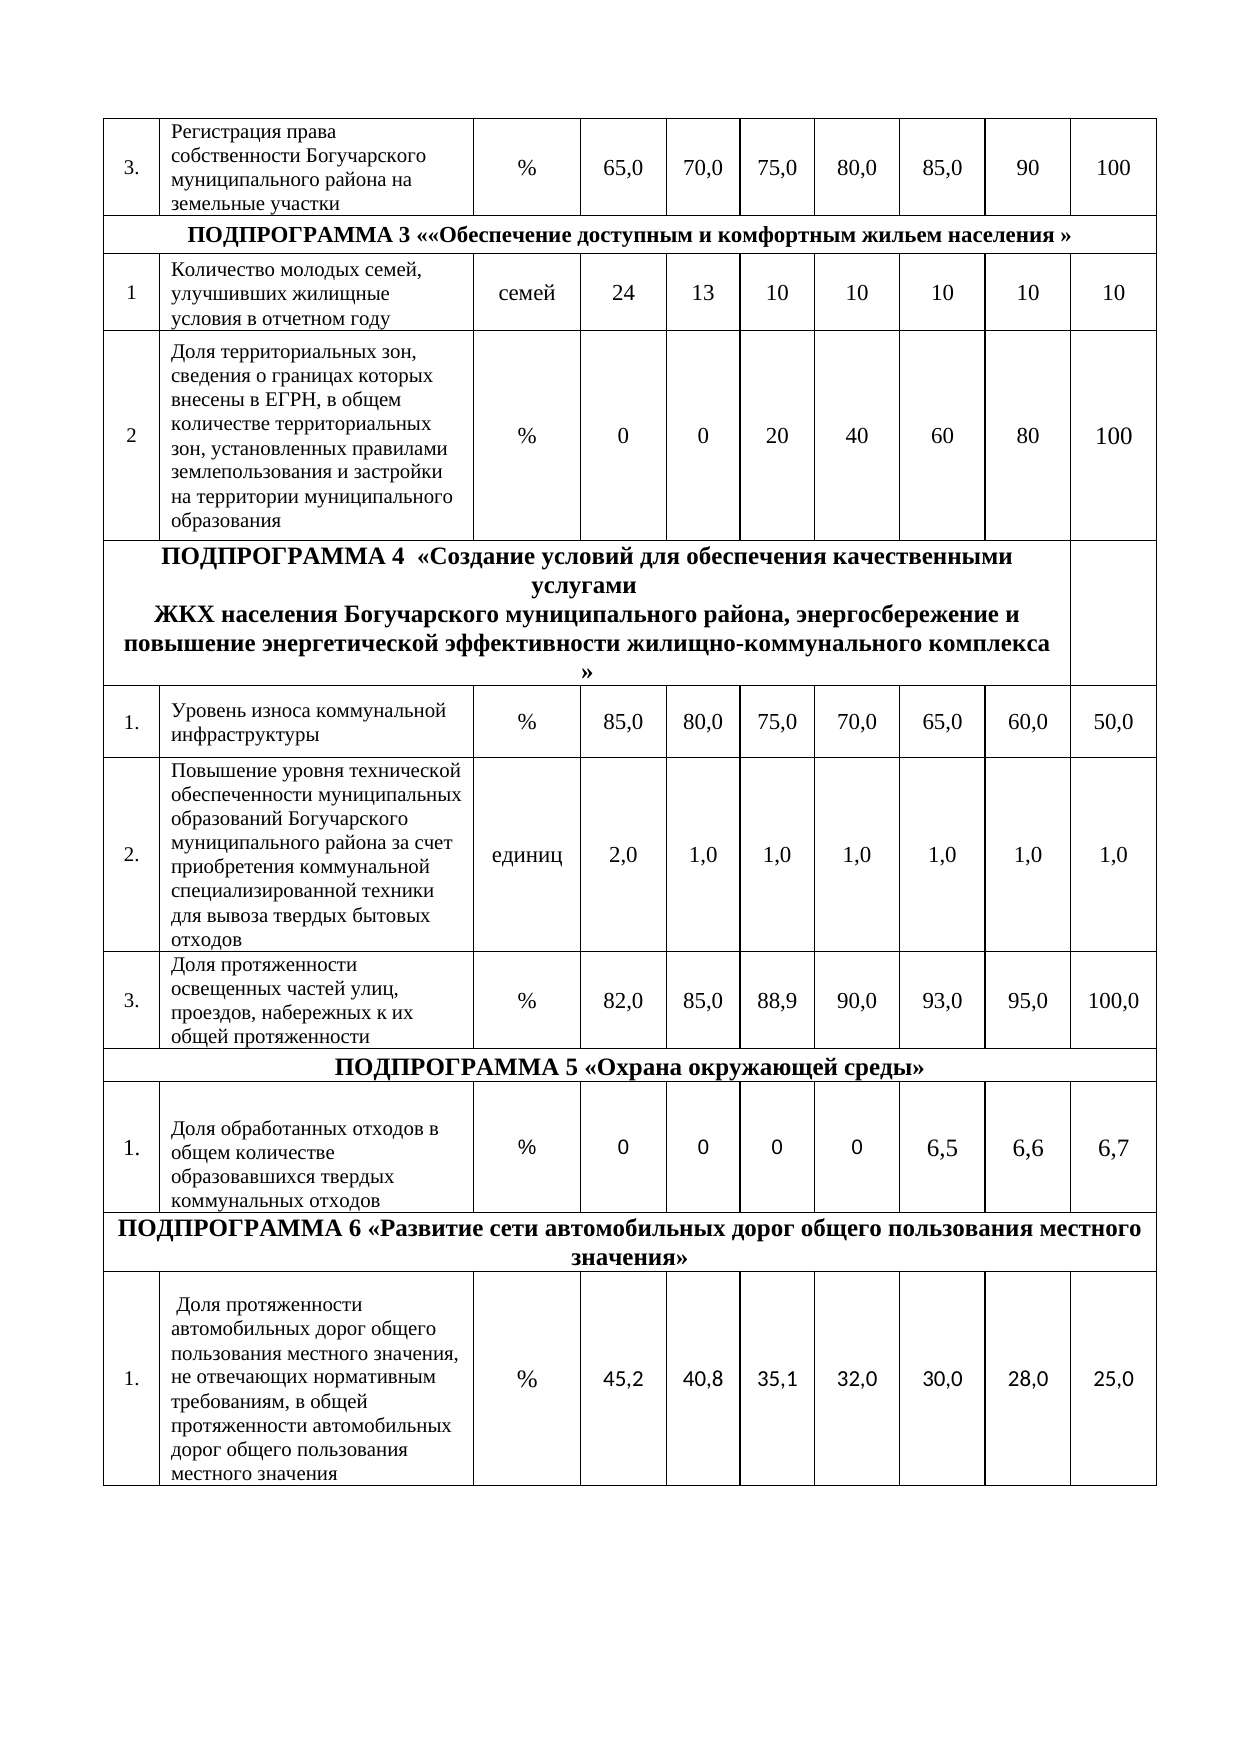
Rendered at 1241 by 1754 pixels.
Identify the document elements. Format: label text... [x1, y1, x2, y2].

table_cell Доля обработанных отходов в общем количестве образовавшихся твердых коммунальных отходов [160, 1082, 473, 1212]
table_cell 50,0 [1071, 686, 1156, 757]
table_cell Доля протяженности освещенных частей улиц, проездов, набережных к их общей протяженности [160, 952, 473, 1048]
table_cell 40 [815, 331, 899, 540]
table_cell 40,8 [667, 1272, 739, 1485]
table_cell 10 [900, 254, 984, 329]
table_cell 24 [581, 254, 666, 329]
table_cell [1071, 541, 1156, 685]
table_cell 1. [104, 686, 159, 757]
table_cell 1. [104, 1082, 159, 1212]
table_cell 80,0 [815, 119, 899, 215]
table_cell % [474, 331, 580, 540]
table_cell 70,0 [815, 686, 899, 757]
table_cell 6,6 [986, 1082, 1070, 1212]
table_cell 75,0 [741, 686, 814, 757]
table_cell 2. [104, 758, 159, 951]
table_cell 6,7 [1071, 1082, 1156, 1212]
table_cell семей [474, 254, 580, 329]
table_cell 85,0 [667, 952, 739, 1048]
table_cell 80,0 [667, 686, 739, 757]
table_cell единиц [474, 758, 580, 951]
table_cell ПОДПРОГРАММА 3 ««Обеспечение доступным и комфортным жильем населения » [104, 216, 1156, 253]
table_cell 25,0 [1071, 1272, 1156, 1485]
table_cell 10 [815, 254, 899, 329]
table_cell 93,0 [900, 952, 984, 1048]
table_cell 60 [900, 331, 984, 540]
table_cell 20 [741, 331, 814, 540]
table_cell 85,0 [900, 119, 984, 215]
table_cell 88,9 [741, 952, 814, 1048]
table_cell 85,0 [581, 686, 666, 757]
table_cell 30,0 [900, 1272, 984, 1485]
table_cell 1 [104, 254, 159, 329]
table_cell ПОДПРОГРАММА 4 «Создание условий для обеспечения качественными услугами ЖКХ населения Богучарского муниципального района, энергосбережение и повышение энергетической эффективности жилищно-коммунального комплекса » [104, 541, 1070, 685]
table_cell 0 [815, 1082, 899, 1212]
table_cell 1,0 [667, 758, 739, 951]
table_cell % [474, 119, 580, 215]
table_cell Уровень износа коммунальной инфраструктуры [160, 686, 473, 757]
table_cell % [474, 1272, 580, 1485]
table_cell 60,0 [986, 686, 1070, 757]
table_cell 1,0 [741, 758, 814, 951]
table_cell Доля протяженности автомобильных дорог общего пользования местного значения, не отвечающих нормативным требованиям, в общей протяженности автомобильных дорог общего пользования местного значения [160, 1272, 473, 1485]
table_cell 45,2 [581, 1272, 666, 1485]
table_cell 3. [104, 119, 159, 215]
table_cell Доля территориальных зон, сведения о границах которых внесены в ЕГРН, в общем количестве территориальных зон, установленных правилами землепользования и застройки на территории муниципального образования [160, 331, 473, 540]
table_cell 0 [581, 1082, 666, 1212]
table_cell 13 [667, 254, 739, 329]
table_cell % [474, 686, 580, 757]
table_cell 10 [741, 254, 814, 329]
table_cell 82,0 [581, 952, 666, 1048]
table_cell 100 [1071, 331, 1156, 540]
table_cell 32,0 [815, 1272, 899, 1485]
table_cell 65,0 [581, 119, 666, 215]
table_cell ПОДПРОГРАММА 5 «Охрана окружающей среды» [104, 1049, 1156, 1081]
table_cell 28,0 [986, 1272, 1070, 1485]
table_cell % [474, 1082, 580, 1212]
table_cell 95,0 [986, 952, 1070, 1048]
table_cell Регистрация права собственности Богучарского муниципального района на земельные участки [160, 119, 473, 215]
table_cell 65,0 [900, 686, 984, 757]
table_cell % [474, 952, 580, 1048]
table_cell 10 [1071, 254, 1156, 329]
table_cell ПОДПРОГРАММА 6 «Развитие сети автомобильных дорог общего пользования местного значения» [104, 1213, 1156, 1271]
table_cell 0 [741, 1082, 814, 1212]
table_cell Повышение уровня технической обеспеченности муниципальных образований Богучарского муниципального района за счет приобретения коммунальной специализированной техники для вывоза твердых бытовых отходов [160, 758, 473, 951]
table_cell 0 [667, 1082, 739, 1212]
table_cell 1. [104, 1272, 159, 1485]
table_cell 70,0 [667, 119, 739, 215]
table_cell 0 [667, 331, 739, 540]
table_cell 100,0 [1071, 952, 1156, 1048]
table_cell 2,0 [581, 758, 666, 951]
table_cell 80 [986, 331, 1070, 540]
table_cell 3. [104, 952, 159, 1048]
table_cell Количество молодых семей, улучшивших жилищные условия в отчетном году [160, 254, 473, 329]
table_cell 1,0 [1071, 758, 1156, 951]
table_cell 100 [1071, 119, 1156, 215]
table_cell 2 [104, 331, 159, 540]
table_cell 1,0 [900, 758, 984, 951]
table_cell 0 [581, 331, 666, 540]
table_cell 90,0 [815, 952, 899, 1048]
table_cell 1,0 [986, 758, 1070, 951]
table_cell 75,0 [741, 119, 814, 215]
table_cell 1,0 [815, 758, 899, 951]
table_cell 10 [986, 254, 1070, 329]
table_cell 35,1 [741, 1272, 814, 1485]
table_cell 90 [986, 119, 1070, 215]
table_cell 6,5 [900, 1082, 984, 1212]
